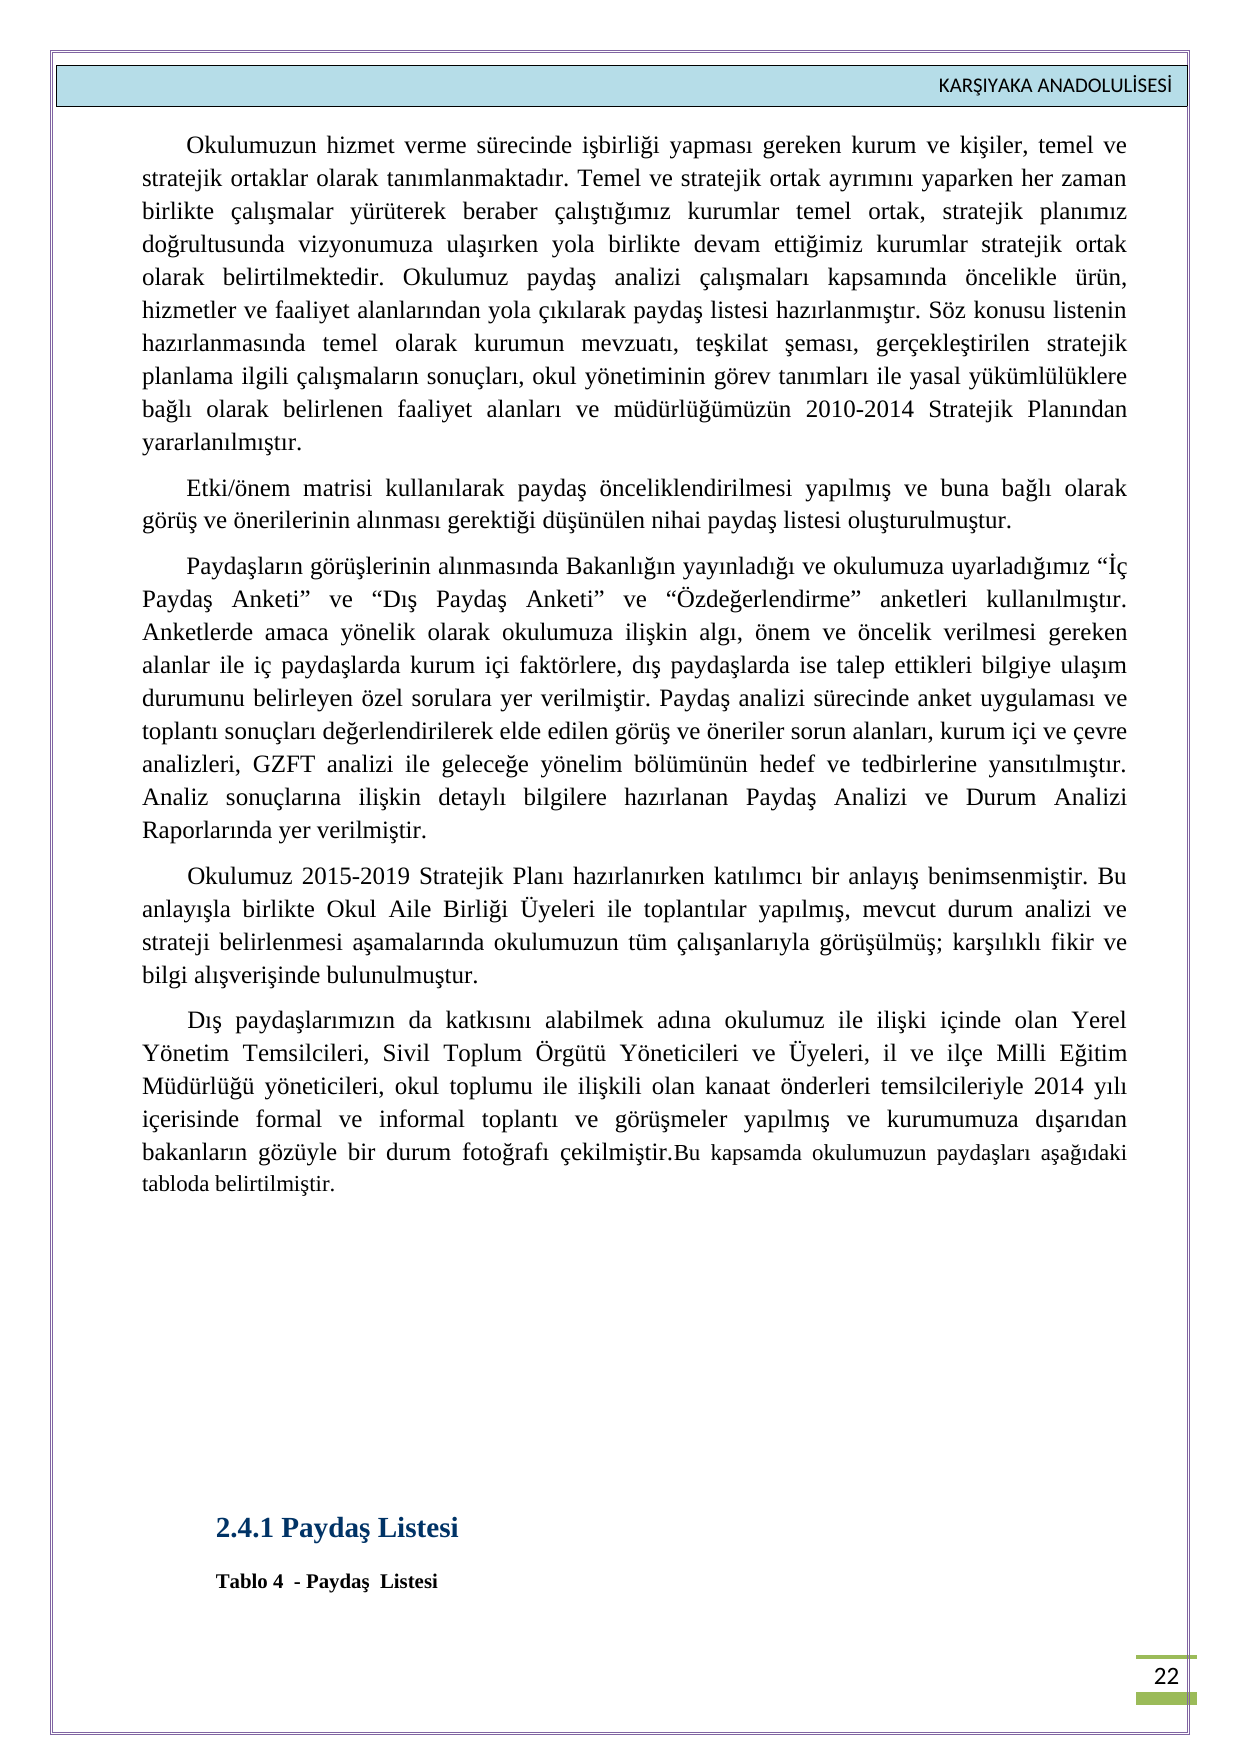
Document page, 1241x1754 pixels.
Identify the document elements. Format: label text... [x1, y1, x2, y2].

text Etki/önem matrisi kullanılarak paydaş önceliklendirilmesi yapılmış ve buna bağlı olarak görüş ve önerilerinin alınması gerektiği düşünülen nihai paydaş listesi oluşturulmuştur. [142, 473, 1128, 534]
text Dış paydaşlarımızın da katkısını alabilmek adına okulumuz ile ilişki içinde olan Yerel Yönetim Temsilcileri, Sivil Toplum Örgütü Yöneticileri ve Üyeleri, il ve ilçe Milli Eğitim Müdürlüğü yöneticileri, okul toplumu ile ilişkili olan kanaat önderleri temsilcileriyle 2014 yılı içerisinde formal ve informal toplantı ve görüşmeler yapılmış ve kurumumuza dışarıdan bakanların gözüyle bir durum fotoğrafı çekilmiştir.Bu kapsamda okulumuzun paydaşları aşağıdaki tabloda belirtilmiştir. [142, 1005, 1128, 1196]
text Okulumuzun hizmet verme sürecinde işbirliği yapması gereken kurum ve kişiler, temel ve stratejik ortaklar olarak tanımlanmaktadır. Temel ve stratejik ortak ayrımını yaparken her zaman birlikte çalışmalar yürüterek beraber çalıştığımız kurumlar temel ortak, stratejik planımız doğrultusunda vizyonumuza ulaşırken yola birlikte devam ettiğimiz kurumlar stratejik ortak olarak belirtilmektedir. Okulumuz paydaş analizi çalışmaları kapsamında öncelikle ürün, hizmetler ve faaliyet alanlarından yola çıkılarak paydaş listesi hazırlanmıştır. Söz konusu listenin hazırlanmasında temel olarak kurumun mevzuatı, teşkilat şeması, gerçekleştirilen stratejik planlama ilgili çalışmaların sonuçları, okul yönetiminin görev tanımları ile yasal yükümlülüklere bağlı olarak belirlenen faaliyet alanları ve müdürlüğümüzün 2010-2014 Stratejik Planından yararlanılmıştır. [142, 130, 1128, 456]
text 2.4.1 Paydaş Listesi [142, 1510, 1128, 1543]
text Okulumuz 2015-2019 Stratejik Planı hazırlanırken katılımcı bir anlayış benimsenmiştir. Bu anlayışla birlikte Okul Aile Birliği Üyeleri ile toplantılar yapılmış, mevcut durum analizi ve strateji belirlenmesi aşamalarında okulumuzun tüm çalışanlarıyla görüşülmüş; karşılıklı fikir ve bilgi alışverişinde bulunulmuştur. [142, 861, 1128, 989]
text Tablo 4 - Paydaş Listesi [142, 1569, 1128, 1593]
text Paydaşların görüşlerinin alınmasında Bakanlığın yayınladığı ve okulumuza uyarladığımız “İç Paydaş Anketi” ve “Dış Paydaş Anketi” ve “Özdeğerlendirme” anketleri kullanılmıştır. Anketlerde amaca yönelik olarak okulumuza ilişkin algı, önem ve öncelik verilmesi gereken alanlar ile iç paydaşlarda kurum içi faktörlere, dış paydaşlarda ise talep ettikleri bilgiye ulaşım durumunu belirleyen özel sorulara yer verilmiştir. Paydaş analizi sürecinde anket uygulaması ve toplantı sonuçları değerlendirilerek elde edilen görüş ve öneriler sorun alanları, kurum içi ve çevre analizleri, GZFT analizi ile geleceğe yönelim bölümünün hedef ve tedbirlerine yansıtılmıştır. Analiz sonuçlarına ilişkin detaylı bilgilere hazırlanan Paydaş Analizi ve Durum Analizi Raporlarında yer verilmiştir. [142, 551, 1128, 844]
